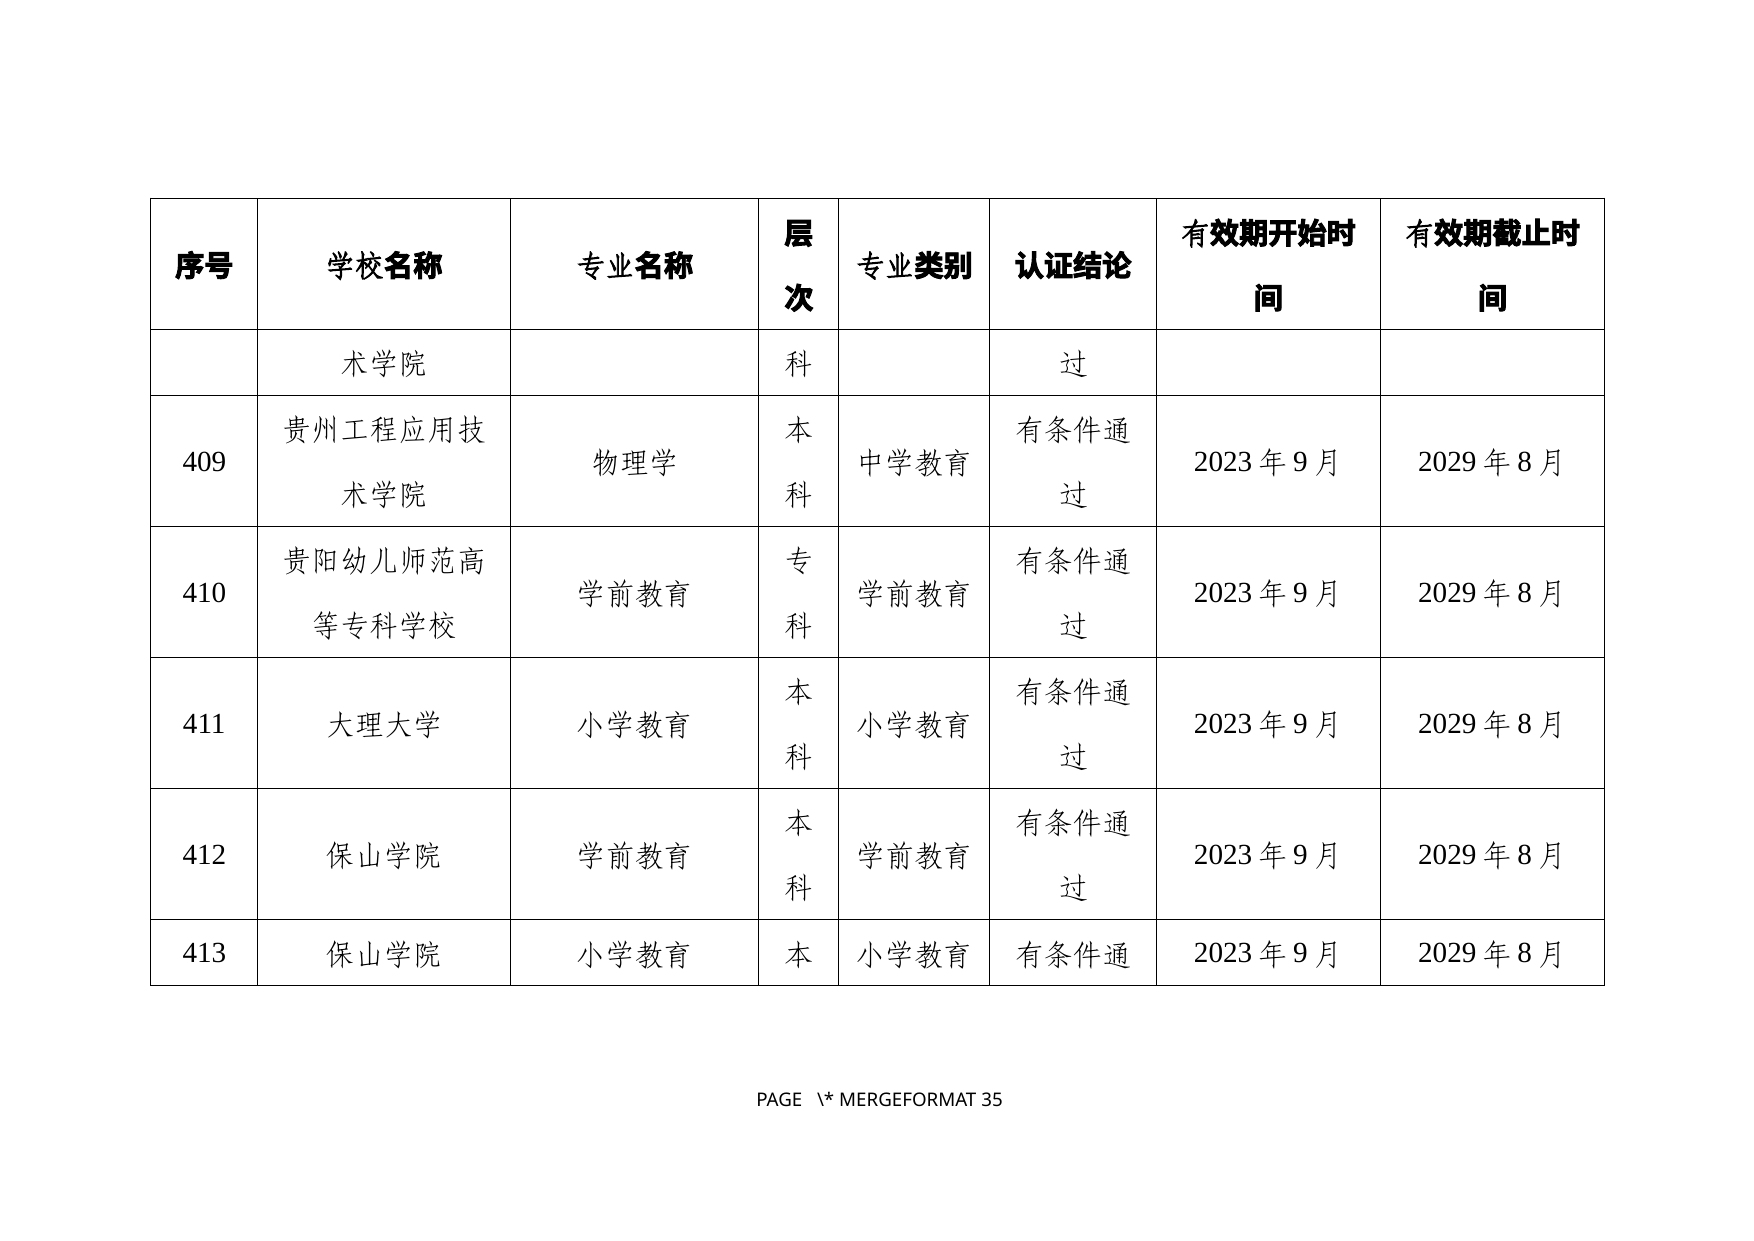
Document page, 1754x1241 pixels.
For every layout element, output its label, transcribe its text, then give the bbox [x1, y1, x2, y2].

table_header 认证结论 [990, 199, 1156, 329]
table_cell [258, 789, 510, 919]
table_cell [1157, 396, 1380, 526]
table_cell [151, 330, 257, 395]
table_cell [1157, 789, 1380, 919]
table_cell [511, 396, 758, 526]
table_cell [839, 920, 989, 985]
table_header 序号 [151, 199, 257, 329]
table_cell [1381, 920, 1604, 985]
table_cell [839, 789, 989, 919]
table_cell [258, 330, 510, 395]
table_header 有效期截止时间 [1381, 199, 1604, 329]
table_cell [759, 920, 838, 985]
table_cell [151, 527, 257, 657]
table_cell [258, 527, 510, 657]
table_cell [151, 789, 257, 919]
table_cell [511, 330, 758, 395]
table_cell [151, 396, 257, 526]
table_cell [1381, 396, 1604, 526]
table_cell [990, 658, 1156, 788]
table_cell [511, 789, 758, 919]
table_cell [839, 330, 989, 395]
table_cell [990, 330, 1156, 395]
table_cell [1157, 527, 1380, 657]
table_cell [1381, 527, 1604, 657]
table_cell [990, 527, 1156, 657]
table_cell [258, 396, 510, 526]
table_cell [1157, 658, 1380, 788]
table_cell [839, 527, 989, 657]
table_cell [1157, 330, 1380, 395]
table_header 专业名称 [511, 199, 758, 329]
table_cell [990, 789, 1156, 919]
table_header 层次 [759, 199, 838, 329]
table_header 学校名称 [258, 199, 510, 329]
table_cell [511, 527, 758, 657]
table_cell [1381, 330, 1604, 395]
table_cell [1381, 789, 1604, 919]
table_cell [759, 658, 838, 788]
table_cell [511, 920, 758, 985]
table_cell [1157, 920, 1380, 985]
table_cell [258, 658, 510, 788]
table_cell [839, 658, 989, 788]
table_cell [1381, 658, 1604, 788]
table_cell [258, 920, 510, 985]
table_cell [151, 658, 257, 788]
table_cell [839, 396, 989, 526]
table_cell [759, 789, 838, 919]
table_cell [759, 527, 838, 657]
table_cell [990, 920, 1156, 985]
table_header 有效期开始时间 [1157, 199, 1380, 329]
table_header 专业类别 [839, 199, 989, 329]
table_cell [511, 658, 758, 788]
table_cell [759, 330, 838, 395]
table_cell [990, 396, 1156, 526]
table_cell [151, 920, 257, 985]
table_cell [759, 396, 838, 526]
